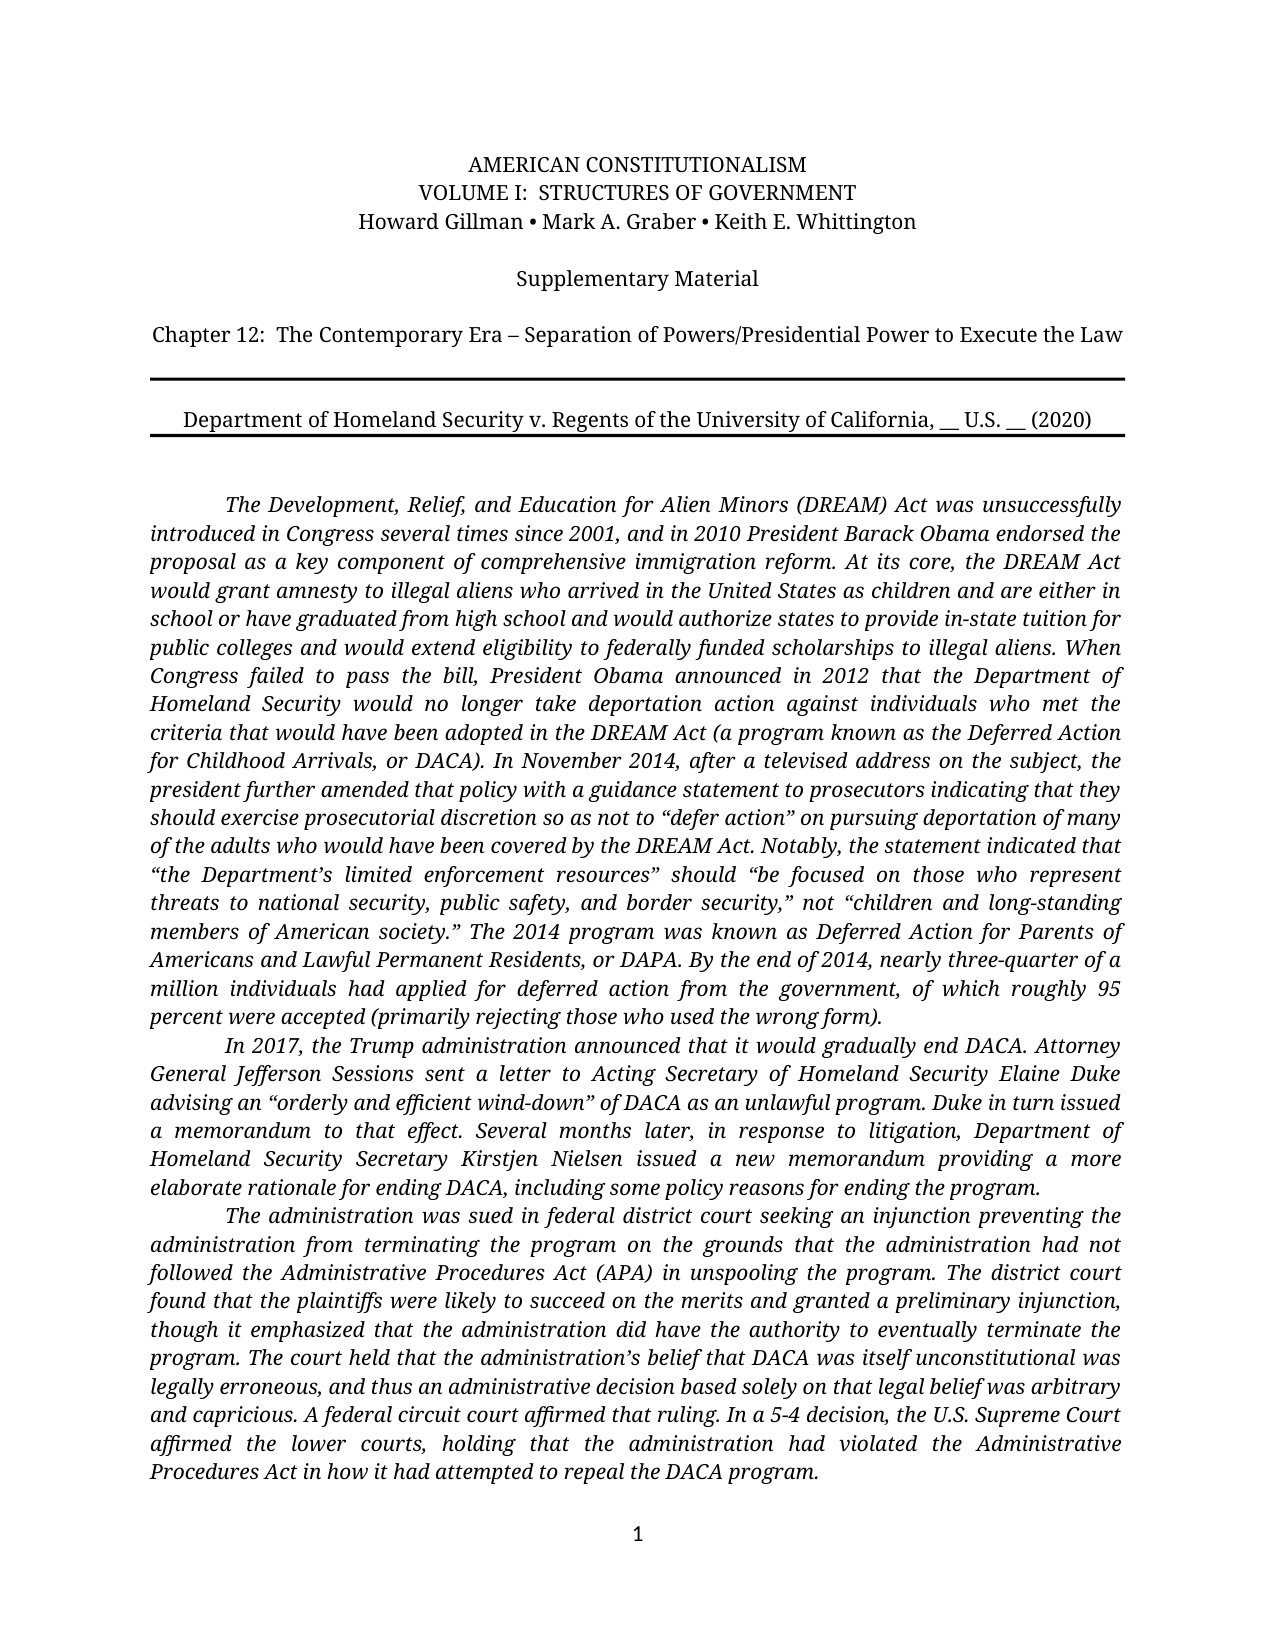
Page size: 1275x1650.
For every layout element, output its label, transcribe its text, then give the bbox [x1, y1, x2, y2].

text In 2017, the Trump administration announced that it would gradually end DACA. Attorney General Jefferson Sessions sent a letter to Acting Secretary of Homeland Security Elaine Duke advising an “orderly and efficient wind-down” of DACA as an unlawful program. Duke in turn issued a memorandum to that effect. Several months later, in response to litigation, Department of Homeland Security Secretary Kirstjen Nielsen issued a new memorandum providing a more elaborate rationale for ending DACA, including some policy reasons for ending the program. [150, 1031, 1125, 1201]
text AMERICAN CONSTITUTIONALISM [150, 150, 1125, 178]
text The Development, Relief, and Education for Alien Minors (DREAM) Act was unsuccessfully introduced in Congress several times since 2001, and in 2010 President Barack Obama endorsed the proposal as a key component of comprehensive immigration reform. At its core, the DREAM Act would grant amnesty to illegal aliens who arrived in the United States as children and are either in school or have graduated from high school and would authorize states to provide in-state tuition for public colleges and would extend eligibility to federally funded scholarships to illegal aliens. When Congress failed to pass the bill, President Obama announced in 2012 that the Department of Homeland Security would no longer take deportation action against individuals who met the criteria that would have been adopted in the DREAM Act (a program known as the Deferred Action for Childhood Arrivals, or DACA). In November 2014, after a televised address on the subject, the president further amended that policy with a guidance statement to prosecutors indicating that they should exercise prosecutorial discretion so as not to “defer action” on pursuing deportation of many of the adults who would have been covered by the DREAM Act. Notably, the statement indicated that “the Department’s limited enforcement resources” should “be focused on those who represent threats to national security, public safety, and border security,” not “children and long-standing members of American society.” The 2014 program was known as Deferred Action for Parents of Americans and Lawful Permanent Residents, or DAPA. By the end of 2014, nearly three-quarter of a million individuals had applied for deferred action from the government, of which roughly 95 percent were accepted (primarily rejecting those who used the wrong form). [150, 490, 1125, 1031]
text Department of Homeland Security v. Regents of the University of California, __ U.S. __ (2020) [150, 406, 1125, 433]
text Supplementary Material [150, 264, 1125, 292]
text Chapter 12: The Contemporary Era – Separation of Powers/Presidential Power to Execute the Law [150, 321, 1125, 349]
text The administration was sued in federal district court seeking an injunction preventing the administration from terminating the program on the grounds that the administration had not followed the Administrative Procedures Act (APA) in unspooling the program. The district court found that the plaintiffs were likely to succeed on the merits and granted a preliminary injunction, though it emphasized that the administration did have the authority to eventually terminate the program. The court held that the administration’s belief that DACA was itself unconstitutional was legally erroneous, and thus an administrative decision based solely on that legal belief was arbitrary and capricious. A federal circuit court affirmed that ruling. In a 5-4 decision, the U.S. Supreme Court affirmed the lower courts, holding that the administration had violated the Administrative Procedures Act in how it had attempted to repeal the DACA program. [150, 1201, 1125, 1486]
text Howard Gillman • Mark A. Graber • Keith E. Whittington [150, 207, 1125, 235]
text VOLUME I: STRUCTURES OF GOVERNMENT [150, 178, 1125, 207]
